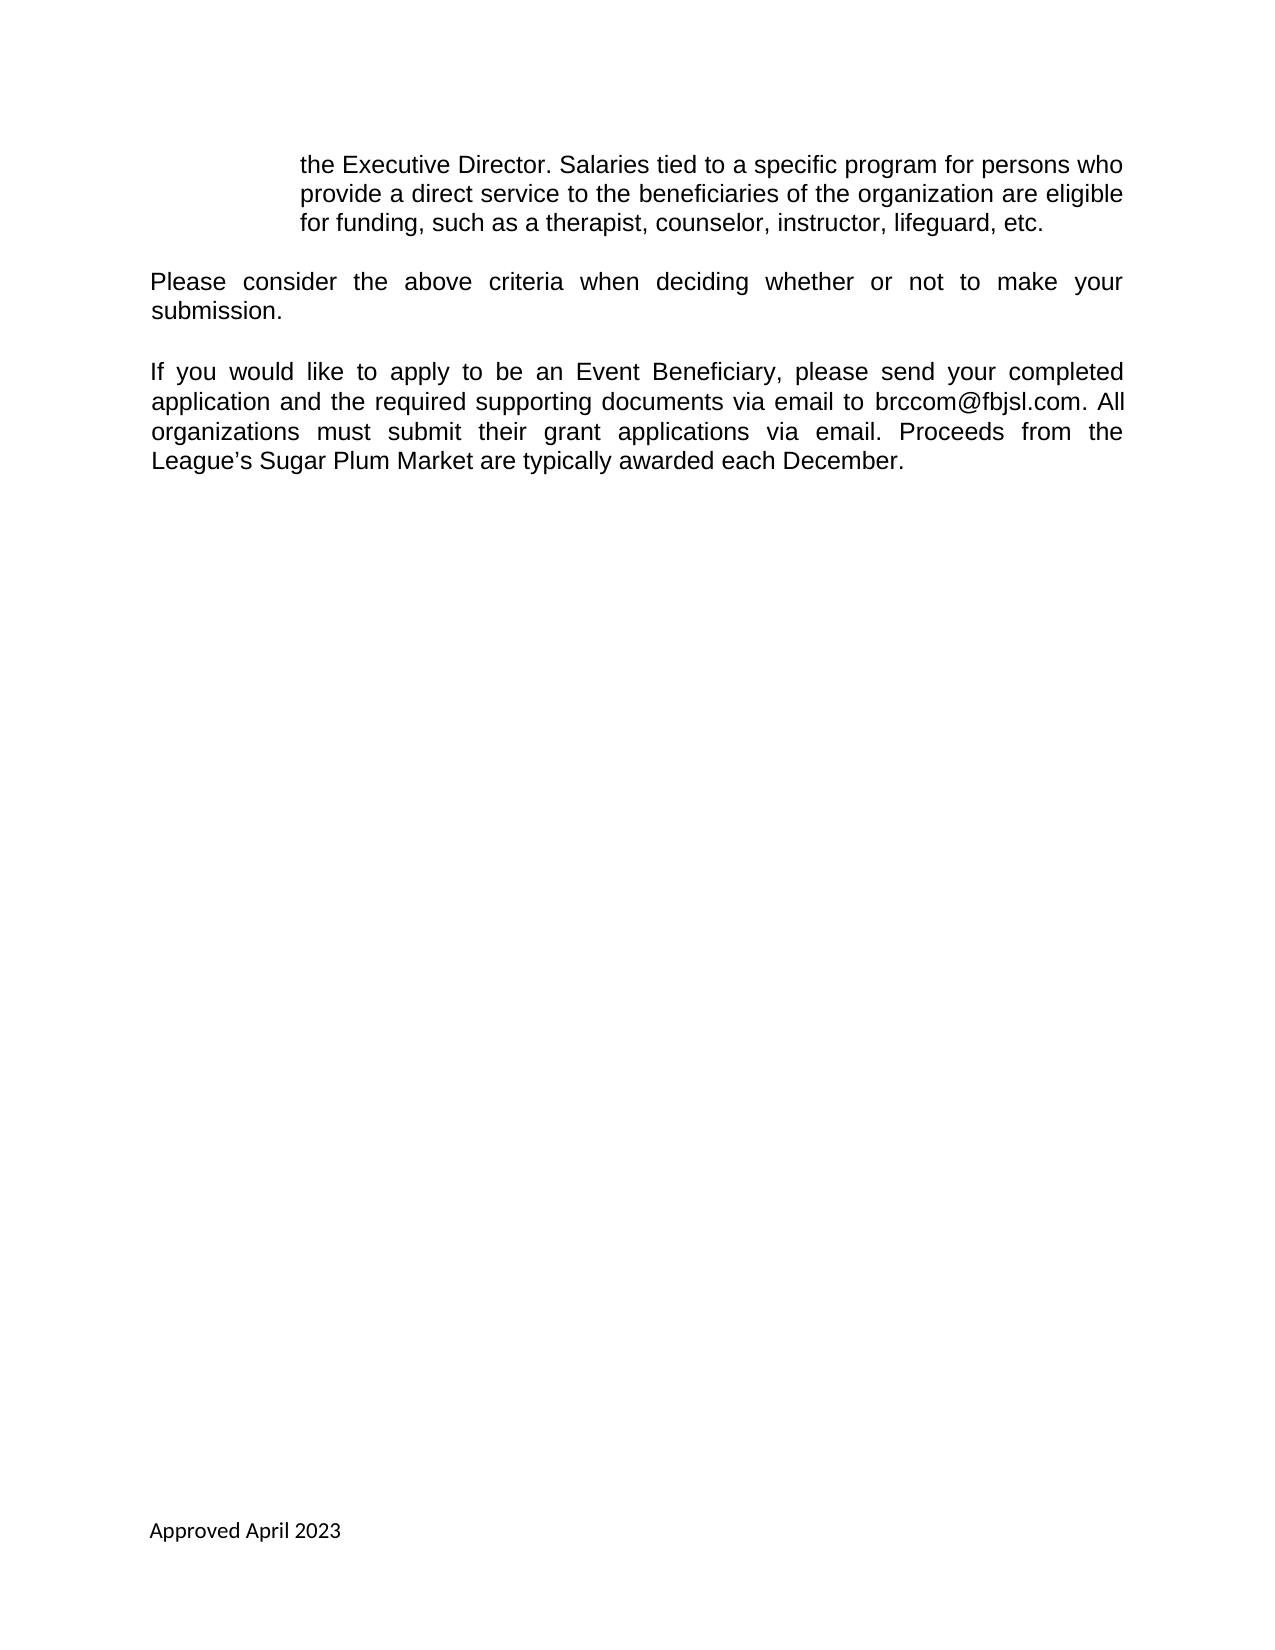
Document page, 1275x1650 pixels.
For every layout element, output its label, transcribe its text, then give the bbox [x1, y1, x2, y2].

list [262, 150, 1125, 236]
text Please consider the above criteria when deciding whether or not to make your submission. [150, 266, 1125, 325]
text If you would like to apply to be an Event Beneficiary, please send your completed application and the required supporting documents via email to brccom@fbjsl.com. All organizations must submit their grant applications via email. Proceeds from the League’s Sugar Plum Market are typically awarded each December. [150, 357, 1125, 475]
